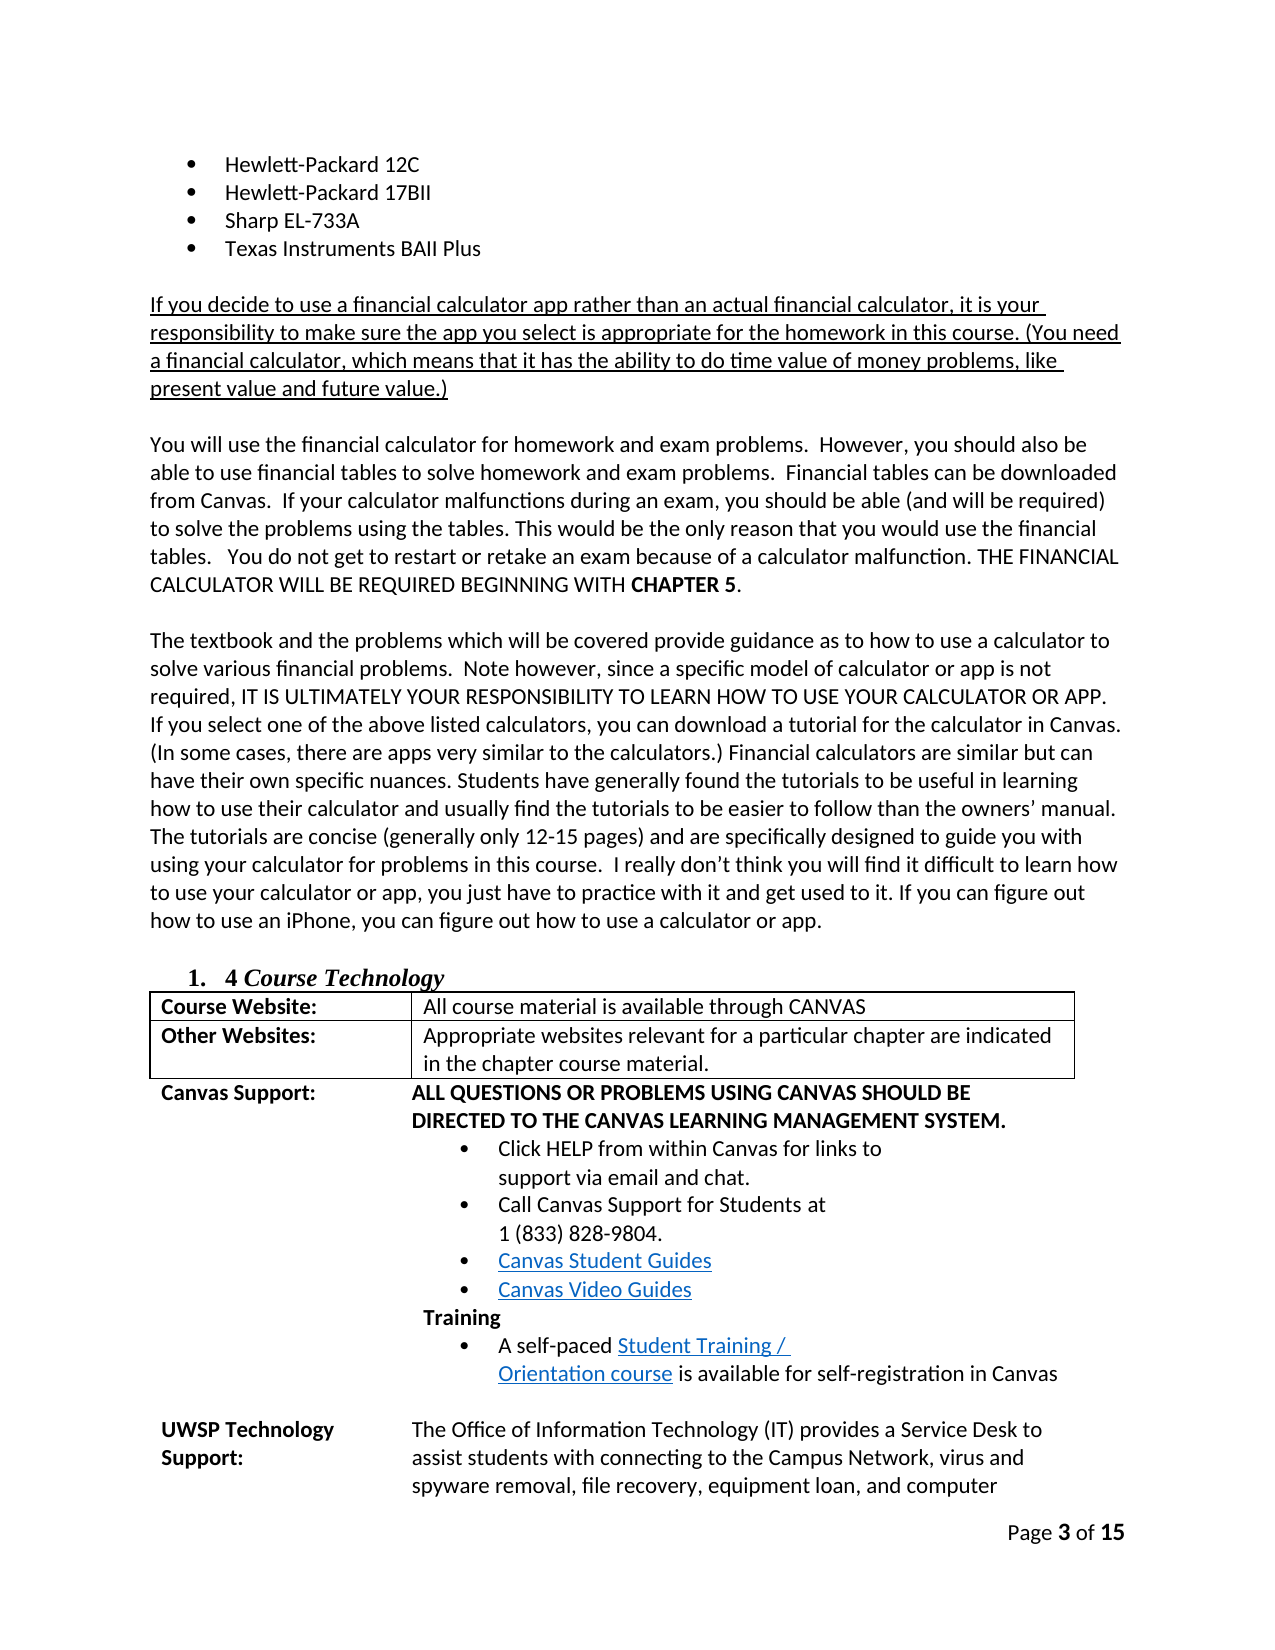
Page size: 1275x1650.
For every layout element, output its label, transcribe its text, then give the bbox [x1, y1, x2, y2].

text The textbook and the problems which will be covered provide guidance as to how to use a calculator to solve various financial problems. Note however, since a specific model of calculator or app is not required, IT IS ULTIMATELY YOUR RESPONSIBILITY TO LEARN HOW TO USE YOUR CALCULATOR OR APP. If you select one of the above listed calculators, you can download a tutorial for the calculator in Canvas. (In some cases, there are apps very similar to the calculators.) Financial calculators are similar but can have their own specific nuances. Students have generally found the tutorials to be useful in learning how to use their calculator and usually find the tutorials to be easier to follow than the owners’ manual. The tutorials are concise (generally only 12-15 pages) and are specifically designed to guide you with using your calculator for problems in this course. I really don’t think you will find it difficult to learn how to use your calculator or app, you just have to practice with it and get used to it. If you can figure out how to use an iPhone, you can figure out how to use a calculator or app. [150, 626, 1125, 934]
table_cell Appropriate websites relevant for a particular chapter are indicated in the chapter course material. [412, 1021, 1074, 1077]
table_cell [412, 1387, 1074, 1499]
subtitle 4 Course Technology [187, 963, 1125, 991]
list Texas Instruments BAII Plus [187, 234, 1125, 262]
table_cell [150, 1387, 412, 1499]
list Sharp EL-733A [187, 206, 1125, 234]
list Hewlett-Packard 12C [187, 150, 1125, 178]
table_header All course material is available through CANVAS [412, 993, 1074, 1020]
list Hewlett-Packard 17BII [187, 178, 1125, 206]
table_header Course Website: [151, 993, 411, 1020]
table_cell ALL QUESTIONS OR PROBLEMS USING CANVAS SHOULD BE DIRECTED TO THE CANVAS LEARNING MANAGEMENT SYSTEM. Click HELP from within Canvas for links to support via email and chat. Call Canvas Support for Students at 1 (833) 828-9804. Canvas Student Guides Canvas Video Guides Training A self-paced Student Training / Orientation course is available for self-registration in Canvas [412, 1079, 1074, 1387]
text If you decide to use a financial calculator app rather than an actual financial calculator, it is your responsibility to make sure the app you select is appropriate for the homework in this course. (You need a financial calculator, which means that it has the ability to do time value of money problems, like present value and future value.) [150, 290, 1125, 402]
text You will use the financial calculator for homework and exam problems. However, you should also be able to use financial tables to solve homework and exam problems. Financial tables can be downloaded from Canvas. If your calculator malfunctions during an exam, you should be able (and will be required) to solve the problems using the tables. This would be the only reason that you would use the financial tables. You do not get to restart or retake an exam because of a calculator malfunction. THE FINANCIAL CALCULATOR WILL BE REQUIRED BEGINNING WITH CHAPTER 5. [150, 430, 1125, 598]
table_cell Other Websites: [151, 1021, 411, 1077]
table_cell Canvas Support: [150, 1079, 412, 1387]
